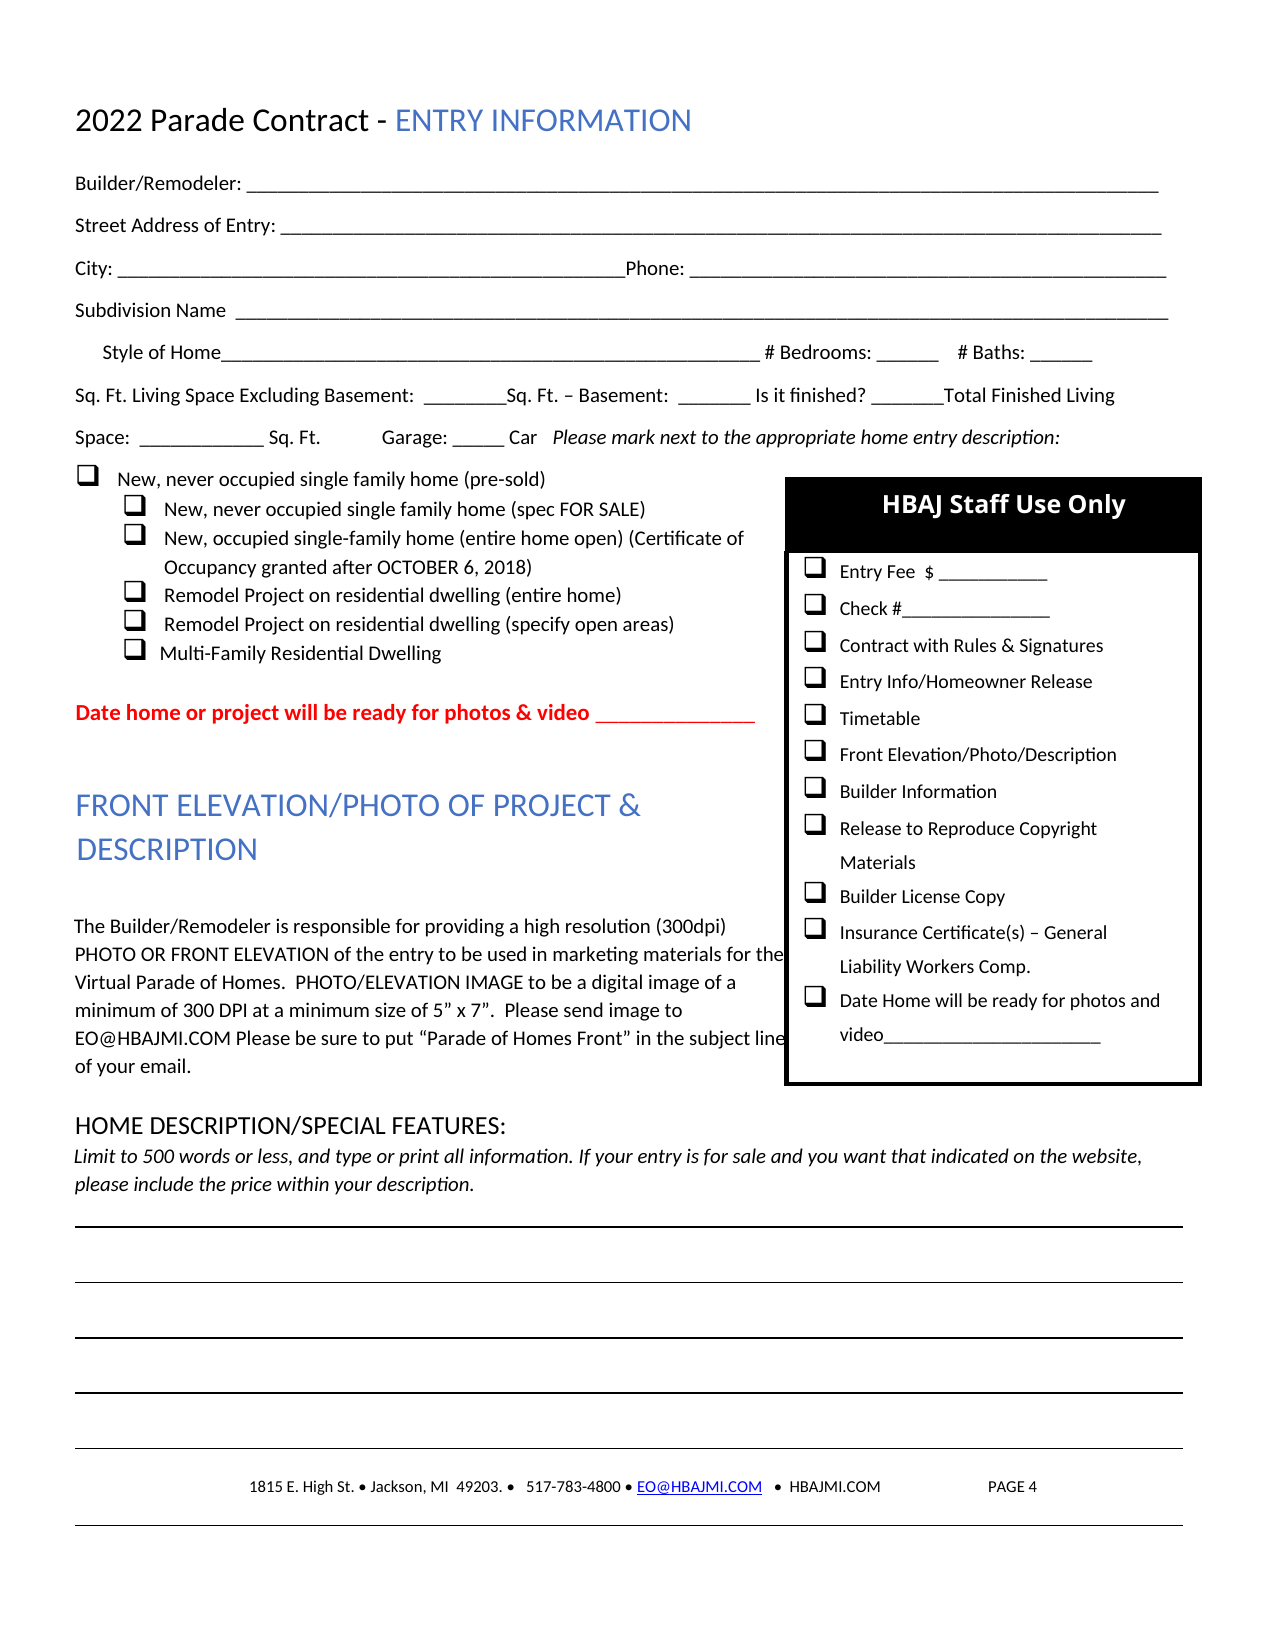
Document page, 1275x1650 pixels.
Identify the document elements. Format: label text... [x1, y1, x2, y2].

list Remodel Project on residential dwelling (specify open areas) [122, 611, 784, 638]
list New, occupied single-family home (entire home open) (Certificate of Occupancy granted after OCTOBER 6, 2018) [122, 525, 785, 579]
table_cell Entry Fee $ ___________ Check #_______________ Contract with Rules & Signatures Entry Info/Homeowner Release Timetable Front Elevation/Photo/Description Builder Information Release to Reproduce Copyright Materials Builder License Copy Insurance Certificate(s) – General Liability Workers Comp. Date Home will be ready for photos and video______________________ [789, 553, 1198, 1081]
text Limit to 500 words or less, and type or print all information. If your entry is for sale and you want that indicated on the website, please include the price within your description. [73, 1143, 1200, 1196]
text Style of Home____________________________________________________ # Bedrooms: ______ # Baths: ______ [102, 339, 1200, 364]
text Date home or project will be ready for photos & video ______________ [75, 698, 784, 726]
text 2022 Parade Contract - ENTRY INFORMATION [75, 75, 1200, 139]
list New, never occupied single family home (spec FOR SALE) [122, 496, 785, 522]
list Multi-Family Residential Dwelling [122, 640, 784, 667]
text Subdivision Name __________________________________________________________________________________________ [75, 297, 1200, 322]
text HOME DESCRIPTION/SPECIAL FEATURES: [75, 1109, 1200, 1141]
text FRONT ELEVATION/PHOTO OF PROJECT & DESCRIPTION [75, 784, 784, 869]
text The Builder/Remodeler is responsible for providing a high resolution (300dpi) PHOTO OR FRONT ELEVATION of the entry to be used in marketing materials for the Virtual Parade of Homes. PHOTO/ELEVATION IMAGE to be a digital image of a minimum of 300 DPI at a minimum size of 5” x 7”. Please send image to EO@HBAJMI.COM Please be sure to put “Parade of Homes Front” in the subject line of your email. [73, 913, 784, 1079]
list Remodel Project on residential dwelling (entire home) [122, 582, 784, 608]
text Builder/Remodeler: ________________________________________________________________________________________ [75, 170, 1200, 195]
text City: _________________________________________________Phone: ______________________________________________ [75, 255, 1200, 280]
text Street Address of Entry: _____________________________________________________________________________________ [75, 212, 1200, 237]
text 1815 E. High St. • Jackson, MI 49203. • 517-783-4800 • EO@HBAJMI.COM • HBAJMI.COM PAGE 4 [86, 1476, 1200, 1496]
text Sq. Ft. Living Space Excluding Basement: ________Sq. Ft. – Basement: _______ Is it finished? _______Total Finished Living Space: ____________ Sq. Ft. Garage: _____ Car Please mark next to the appropriate home entry description: [75, 382, 1167, 449]
list New, never occupied single family home (pre-sold) [75, 467, 1200, 493]
table_header HBAJ Staff Use Only [788, 481, 1198, 551]
